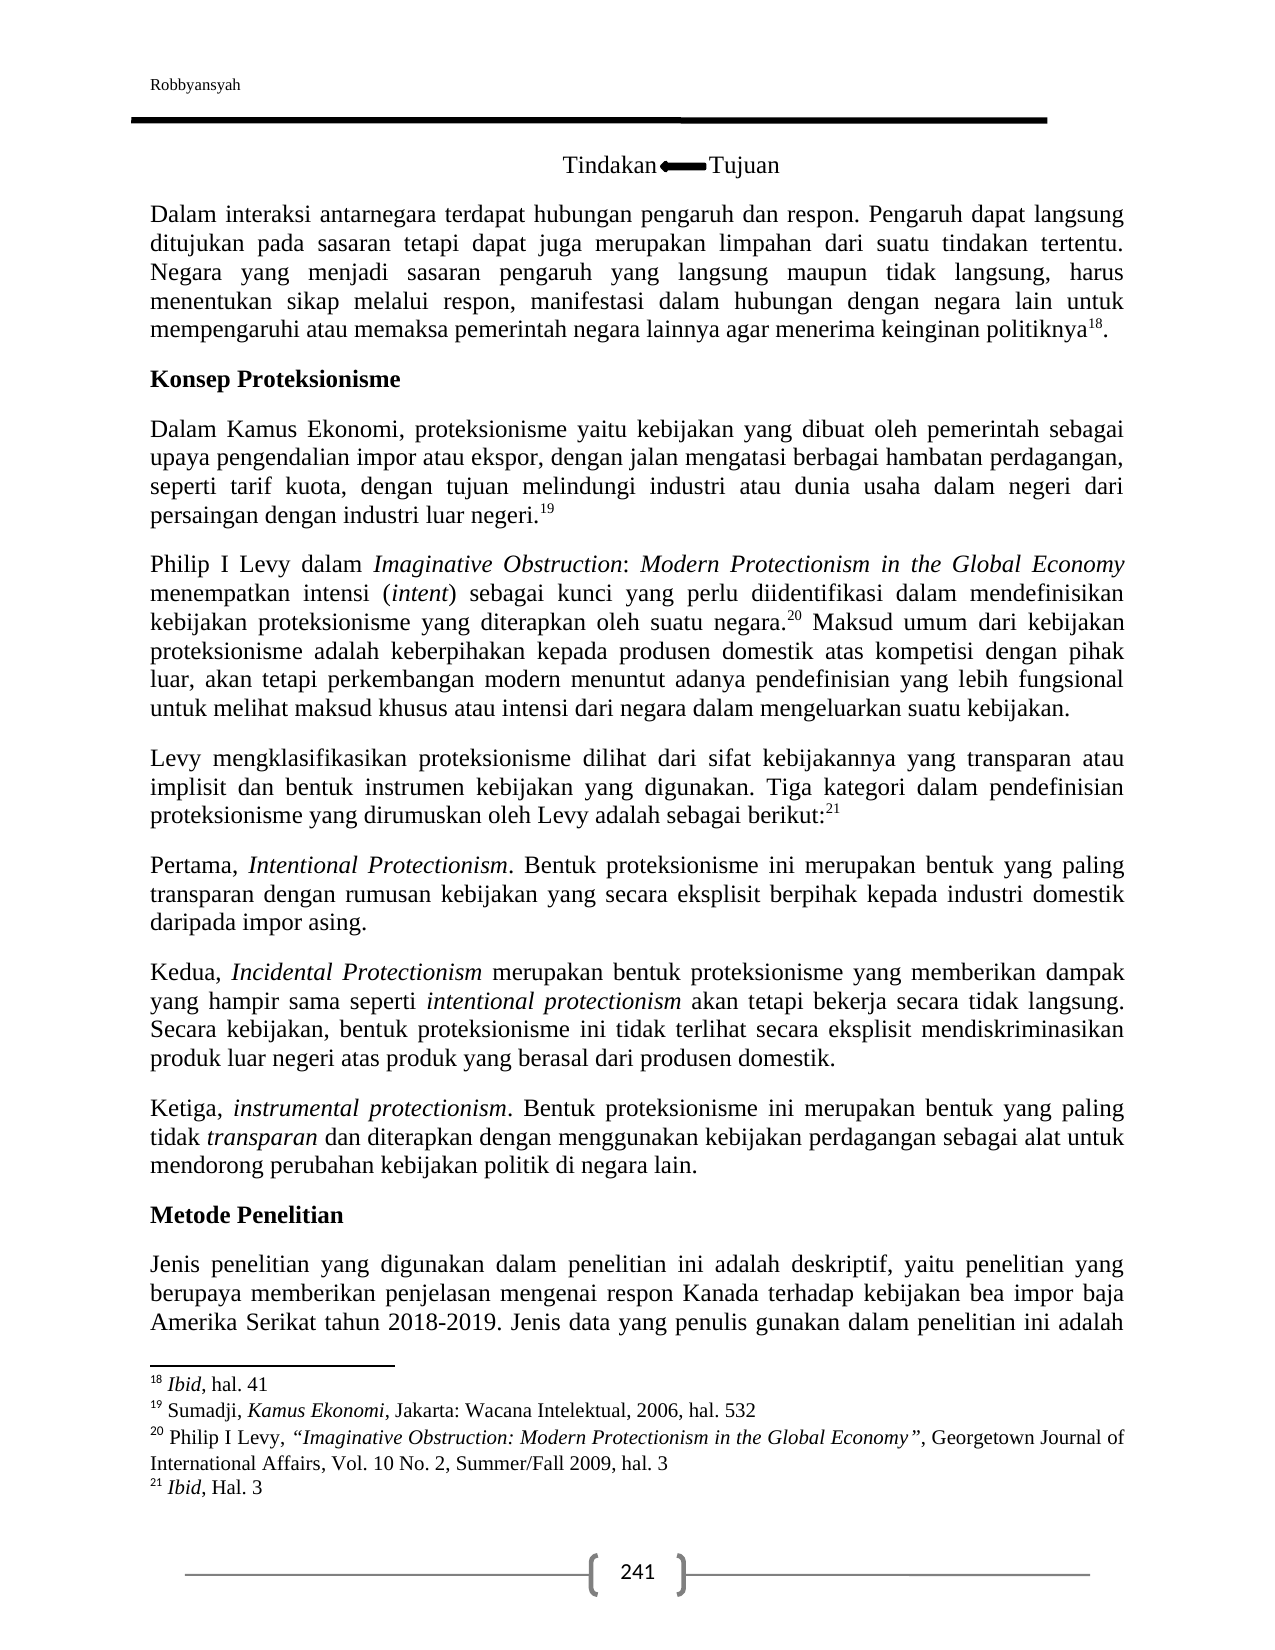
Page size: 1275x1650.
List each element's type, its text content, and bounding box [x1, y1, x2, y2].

text Dalam Kamus Ekonomi, proteksionisme yaitu kebijakan yang dibuat oleh pemerintah sebagai upaya pengendalian impor atau ekspor, dengan jalan mengatasi berbagai hambatan perdagangan, seperti tarif kuota, dengan tujuan melindungi industri atau dunia usaha dalam negeri dari persaingan dengan industri luar negeri. [150, 414, 1125, 529]
text Levy mengklasifikasikan proteksionisme dilihat dari sifat kebijakannya yang transparan atau implisit dan bentuk instrumen kebijakan yang digunakan. Tiga kategori dalam pendefinisian proteksionisme yang dirumuskan oleh Levy adalah sebagai berikut: [150, 743, 1125, 829]
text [150, 1249, 1125, 1336]
text Konsep Proteksionisme [150, 364, 1125, 393]
text Kedua, Incidental Protectionism merupakan bentuk proteksionisme yang memberikan dampak yang hampir sama seperti intentional protectionism akan tetapi bekerja secara tidak langsung. Secara kebijakan, bentuk proteksionisme ini tidak terlihat secara eksplisit mendiskriminasikan produk luar negeri atas produk yang berasal dari produsen domestik. [150, 957, 1125, 1072]
text Ketiga, instrumental protectionism. Bentuk proteksionisme ini merupakan bentuk yang paling tidak transparan dan diterapkan dengan menggunakan kebijakan perdagangan sebagai alat untuk mendorong perubahan kebijakan politik di negara lain. [150, 1093, 1125, 1179]
text Tindakan Tujuan [150, 150, 1125, 179]
text Pertama, Intentional Protectionism. Bentuk proteksionisme ini merupakan bentuk yang paling transparan dengan rumusan kebijakan yang secara eksplisit berpihak kepada industri domestik daripada impor asing. [150, 850, 1125, 936]
text Dalam interaksi antarnegara terdapat hubungan pengaruh dan respon. Pengaruh dapat langsung ditujukan pada sasaran tetapi dapat juga merupakan limpahan dari suatu tindakan tertentu. Negara yang menjadi sasaran pengaruh yang langsung maupun tidak langsung, harus menentukan sikap melalui respon, manifestasi dalam hubungan dengan negara lain untuk mempengaruhi atau memaksa pemerintah negara lainnya agar menerima keinginan politiknya. [150, 199, 1125, 343]
text Metode Penelitian [150, 1200, 1125, 1229]
text Philip I Levy dalam Imaginative Obstruction: Modern Protectionism in the Global Economy menempatkan intensi (intent) sebagai kunci yang perlu diidentifikasi dalam mendefinisikan kebijakan proteksionisme yang diterapkan oleh suatu negara. Maksud umum dari kebijakan proteksionisme adalah keberpihakan kepada produsen domestik atas kompetisi dengan pihak luar, akan tetapi perkembangan modern menuntut adanya pendefinisian yang lebih fungsional untuk melihat maksud khusus atau intensi dari negara dalam mengeluarkan suatu kebijakan. [150, 549, 1125, 722]
